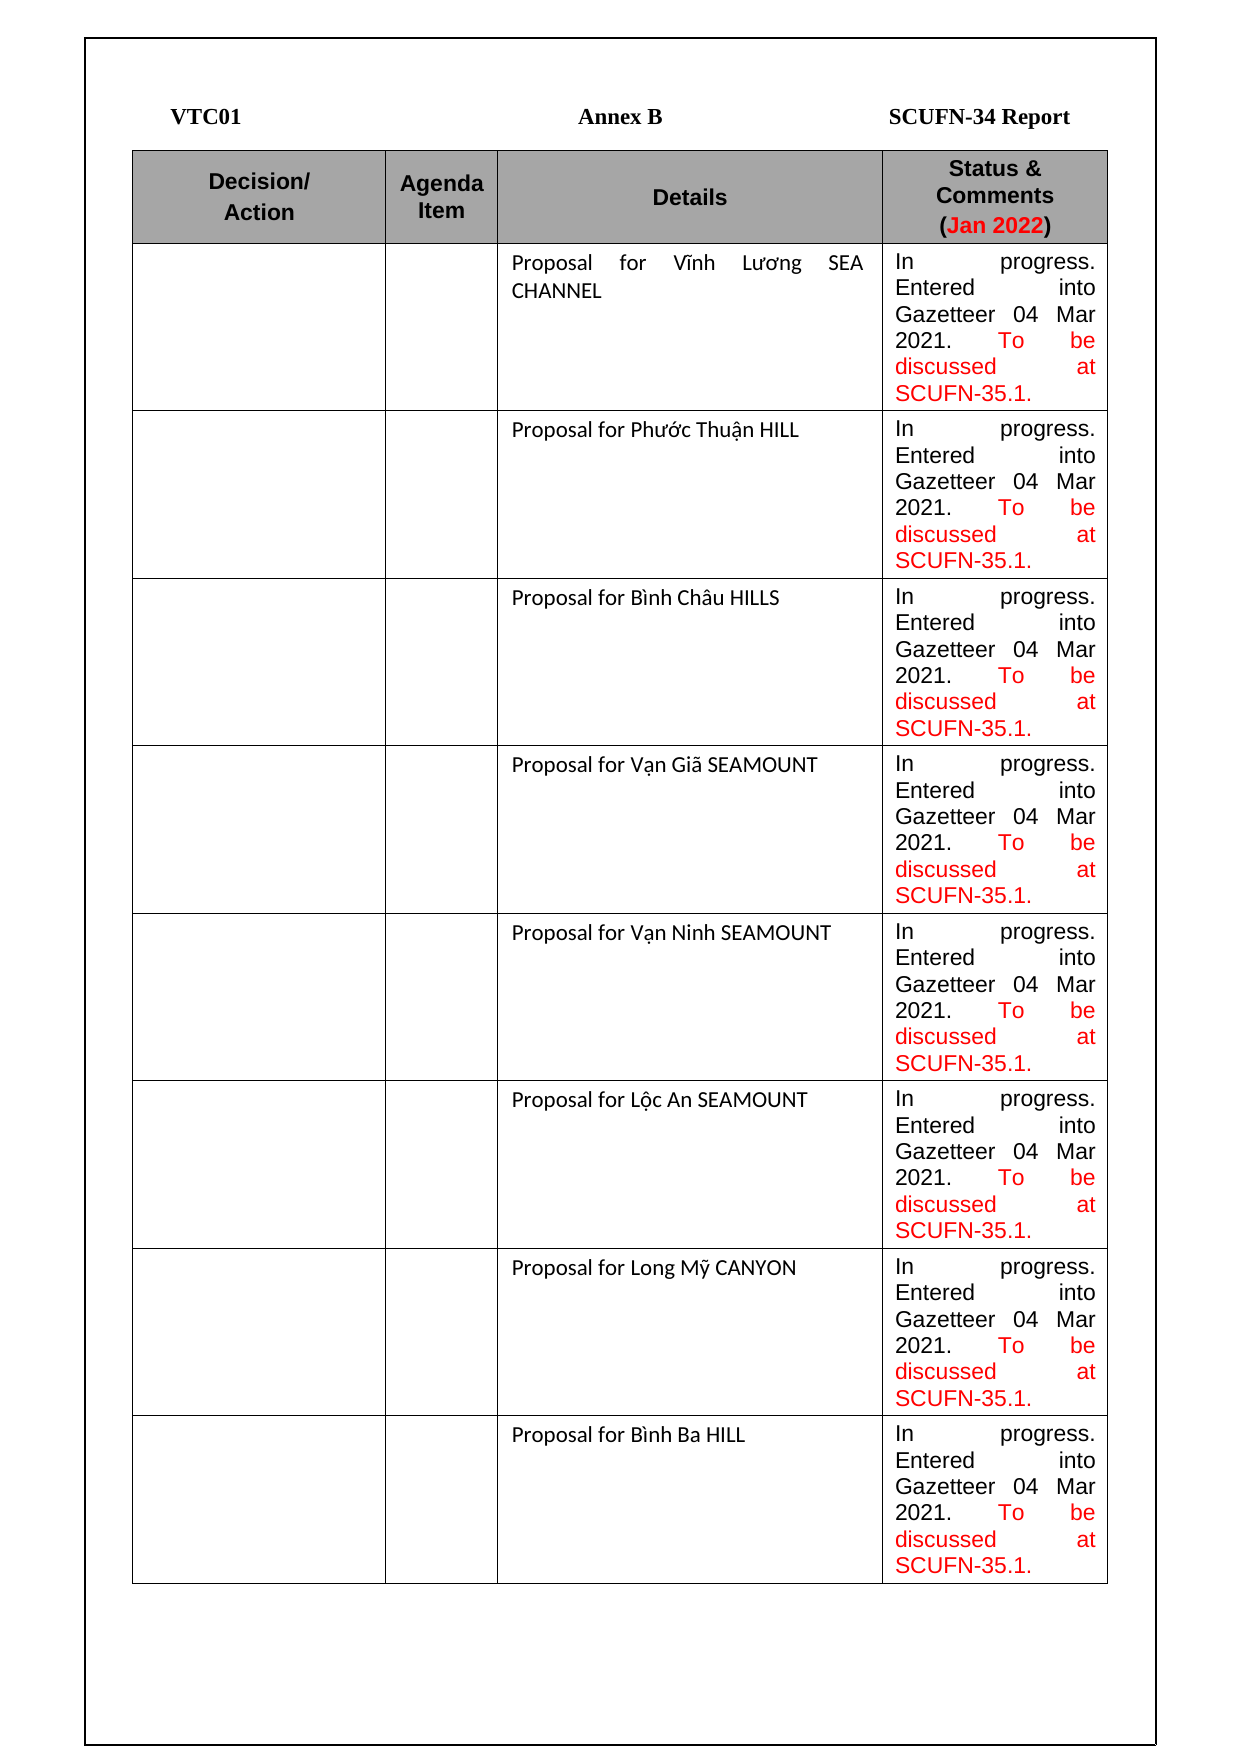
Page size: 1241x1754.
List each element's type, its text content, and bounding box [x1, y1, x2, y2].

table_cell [883, 1416, 1107, 1583]
table_cell [386, 1081, 497, 1248]
table_cell [133, 1249, 385, 1415]
table_cell [386, 1249, 497, 1415]
table_cell [133, 244, 385, 410]
table_cell [133, 579, 385, 745]
table_cell Proposal for Vạn Giã SEAMOUNT [498, 746, 882, 913]
table_header Decision/ Action [133, 151, 385, 243]
table_cell [133, 411, 385, 578]
table_cell In progress. Entered into Gazetteer 04 Mar 2021. To be discussed at SCUFN-35.1. [883, 411, 1107, 578]
table_cell Proposal for Lộc An SEAMOUNT [498, 1081, 882, 1248]
table_cell [133, 914, 385, 1080]
table_cell Proposal for Bình Ba HILL [498, 1416, 882, 1583]
table_cell Proposal for Bình Châu HILLS [498, 579, 882, 745]
table_cell [133, 746, 385, 913]
table_cell In progress. Entered into Gazetteer 04 Mar 2021. To be discussed at SCUFN-35.1. [883, 579, 1107, 745]
table_cell Proposal for Long Mỹ CANYON [498, 1249, 882, 1415]
table_header Details [498, 151, 882, 243]
table_cell [133, 1081, 385, 1248]
table_cell [133, 1416, 385, 1583]
table_cell Proposal for Vạn Ninh SEAMOUNT [498, 914, 882, 1080]
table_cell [883, 1249, 1107, 1415]
table_cell In progress. Entered into Gazetteer 04 Mar 2021. To be discussed at SCUFN-35.1. [883, 914, 1107, 1080]
table_header Status & Comments (Jan 2022) [883, 151, 1107, 243]
table_cell [386, 244, 497, 410]
table_cell [386, 914, 497, 1080]
table_cell [386, 411, 497, 578]
table_cell In progress. Entered into Gazetteer 04 Mar 2021. To be discussed at SCUFN-35.1. [883, 1081, 1107, 1248]
table_cell [386, 746, 497, 913]
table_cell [883, 244, 1107, 410]
table_cell [386, 1416, 497, 1583]
table_cell Proposal for Vĩnh Lương SEA CHANNEL [498, 244, 882, 410]
table_cell [386, 579, 497, 745]
table_cell In progress. Entered into Gazetteer 04 Mar 2021. To be discussed at SCUFN-35.1. [883, 746, 1107, 913]
table_header Agenda Item [386, 151, 497, 243]
table_cell Proposal for Phước Thuận HILL [498, 411, 882, 578]
